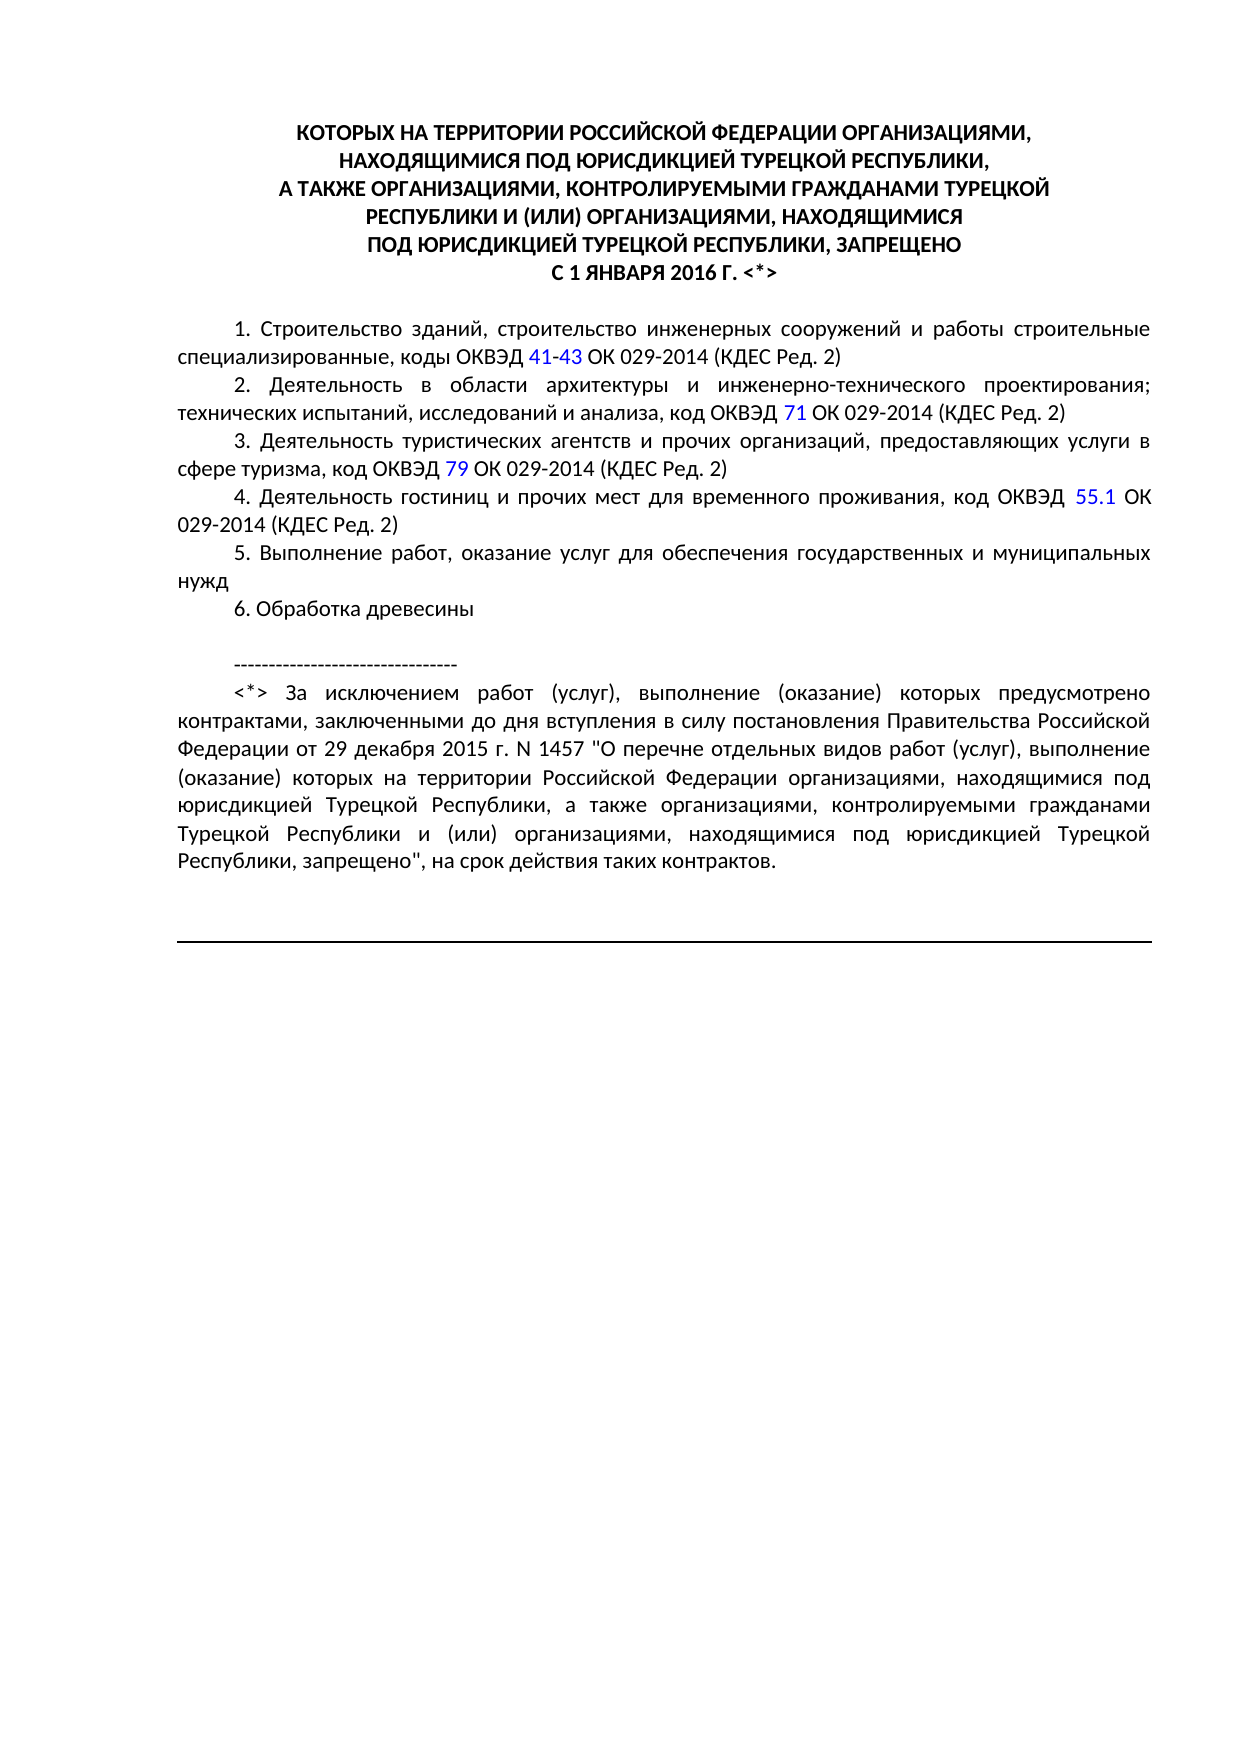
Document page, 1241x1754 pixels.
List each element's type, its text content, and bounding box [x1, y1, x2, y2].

text <*> За исключением работ (услуг), выполнение (оказание) которых предусмотрено контрактами, заключенными до дня вступления в силу постановления Правительства Российской Федерации от 29 декабря 2015 г. N 1457 "О перечне отдельных видов работ (услуг), выполнение (оказание) которых на территории Российской Федерации организациями, находящимися под юрисдикцией Турецкой Республики, а также организациями, контролируемыми гражданами Турецкой Республики и (или) организациями, находящимися под юрисдикцией Турецкой Республики, запрещено", на срок действия таких контрактов. [177, 678, 1152, 875]
text 4. Деятельность гостиниц и прочих мест для временного проживания, код ОКВЭД 55.1 ОК 029-2014 (КДЕС Ред. 2) [177, 482, 1152, 538]
title ПОД ЮРИСДИКЦИЕЙ ТУРЕЦКОЙ РЕСПУБЛИКИ, ЗАПРЕЩЕНО [177, 230, 1152, 258]
text 6. Обработка древесины [177, 594, 1152, 622]
text 2. Деятельность в области архитектуры и инженерно-технического проектирования; технических испытаний, исследований и анализа, код ОКВЭД 71 ОК 029-2014 (КДЕС Ред. 2) [177, 370, 1152, 426]
text 1. Строительство зданий, строительство инженерных сооружений и работы строительные специализированные, коды ОКВЭД 41-43 ОК 029-2014 (КДЕС Ред. 2) [177, 314, 1152, 370]
title А ТАКЖЕ ОРГАНИЗАЦИЯМИ, КОНТРОЛИРУЕМЫМИ ГРАЖДАНАМИ ТУРЕЦКОЙ [177, 174, 1152, 202]
text -------------------------------- [177, 651, 1152, 678]
title С 1 ЯНВАРЯ 2016 Г. <*> [177, 258, 1152, 286]
title РЕСПУБЛИКИ И (ИЛИ) ОРГАНИЗАЦИЯМИ, НАХОДЯЩИМИСЯ [177, 202, 1152, 230]
title НАХОДЯЩИМИСЯ ПОД ЮРИСДИКЦИЕЙ ТУРЕЦКОЙ РЕСПУБЛИКИ, [177, 146, 1152, 174]
text 3. Деятельность туристических агентств и прочих организаций, предоставляющих услуги в сфере туризма, код ОКВЭД 79 ОК 029-2014 (КДЕС Ред. 2) [177, 426, 1152, 482]
text 5. Выполнение работ, оказание услуг для обеспечения государственных и муниципальных нужд [177, 538, 1152, 594]
title КОТОРЫХ НА ТЕРРИТОРИИ РОССИЙСКОЙ ФЕДЕРАЦИИ ОРГАНИЗАЦИЯМИ, [177, 118, 1152, 146]
